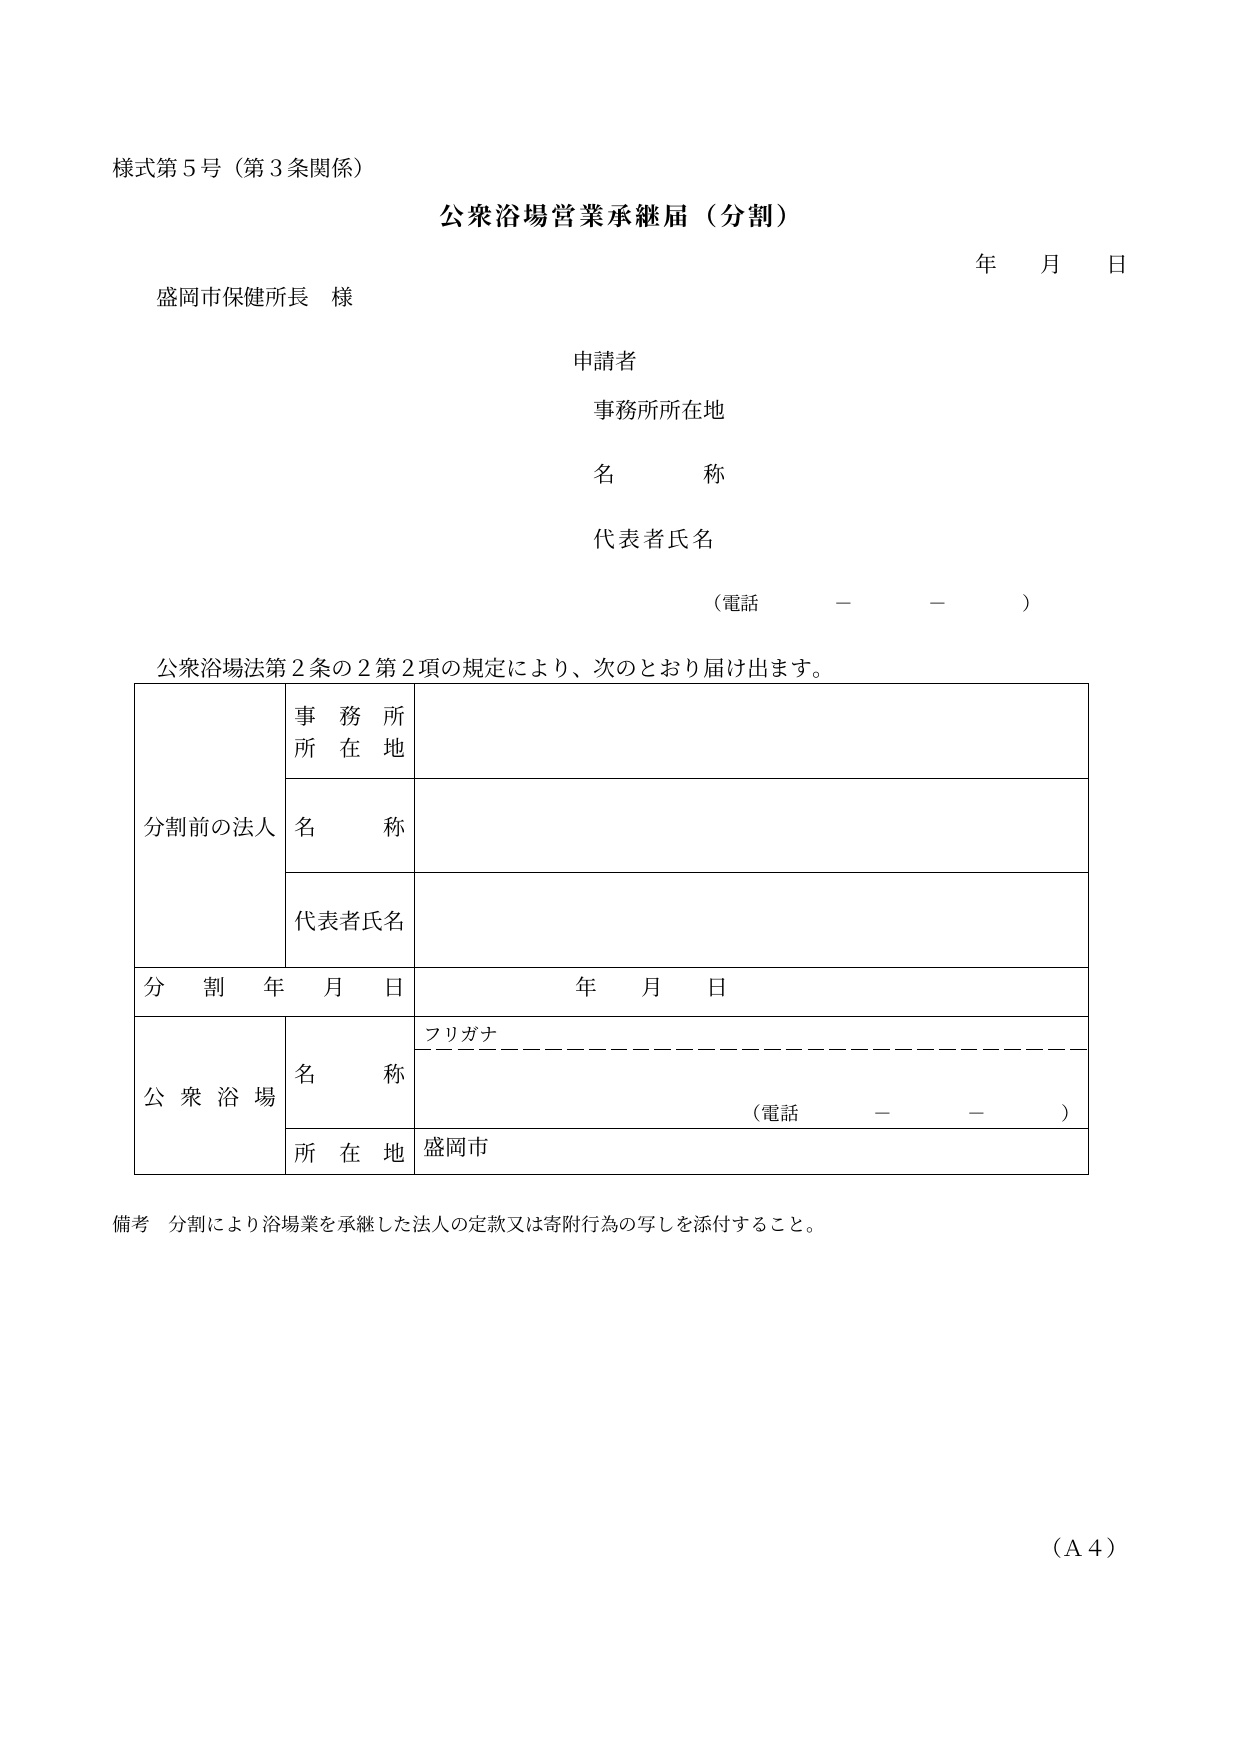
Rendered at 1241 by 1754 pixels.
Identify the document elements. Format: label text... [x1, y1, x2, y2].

text 代表者氏名 [594, 522, 1128, 554]
table_header 分割前の法人 [135, 684, 285, 967]
table_cell 名称 [286, 1017, 414, 1128]
text 申請者 [112, 344, 1128, 376]
text 備考 分割により浴場業を承継した法人の定款又は寄附行為の写しを添付すること。 [112, 1207, 1128, 1240]
table_cell 年 月 日 [415, 968, 1088, 1016]
table_cell [415, 873, 1088, 967]
table_header [415, 684, 1088, 778]
text （電話 － － ） [112, 586, 1128, 619]
table_cell 所在地 [286, 1129, 414, 1174]
table_cell 分割年月日 [135, 968, 414, 1016]
table_cell [415, 779, 1088, 872]
text 年 月 日 [112, 247, 1128, 279]
text 名 称 [112, 457, 1128, 489]
table_cell フリガナ [415, 1017, 1088, 1049]
text 公衆浴場法第２条の２第２項の規定により、次のとおり届け出ます。 [112, 651, 1128, 683]
table_cell [415, 1049, 1088, 1095]
table_cell （電話 － － ） [415, 1095, 1088, 1128]
table_cell 代表者氏名 [286, 873, 414, 967]
text （Ａ４） [112, 1530, 1128, 1563]
table_cell 公衆浴場 [135, 1017, 285, 1174]
text 公衆浴場営業承継届（分割） [112, 183, 1128, 247]
text 盛岡市保健所長 様 [112, 279, 1128, 312]
table_cell 盛岡市 [415, 1129, 1088, 1174]
table_cell 名称 [286, 779, 414, 872]
text 様式第５号（第３条関係） [112, 150, 1103, 183]
table_header 事務所 所在地 [286, 684, 414, 778]
text 事務所所在地 [112, 393, 1128, 425]
